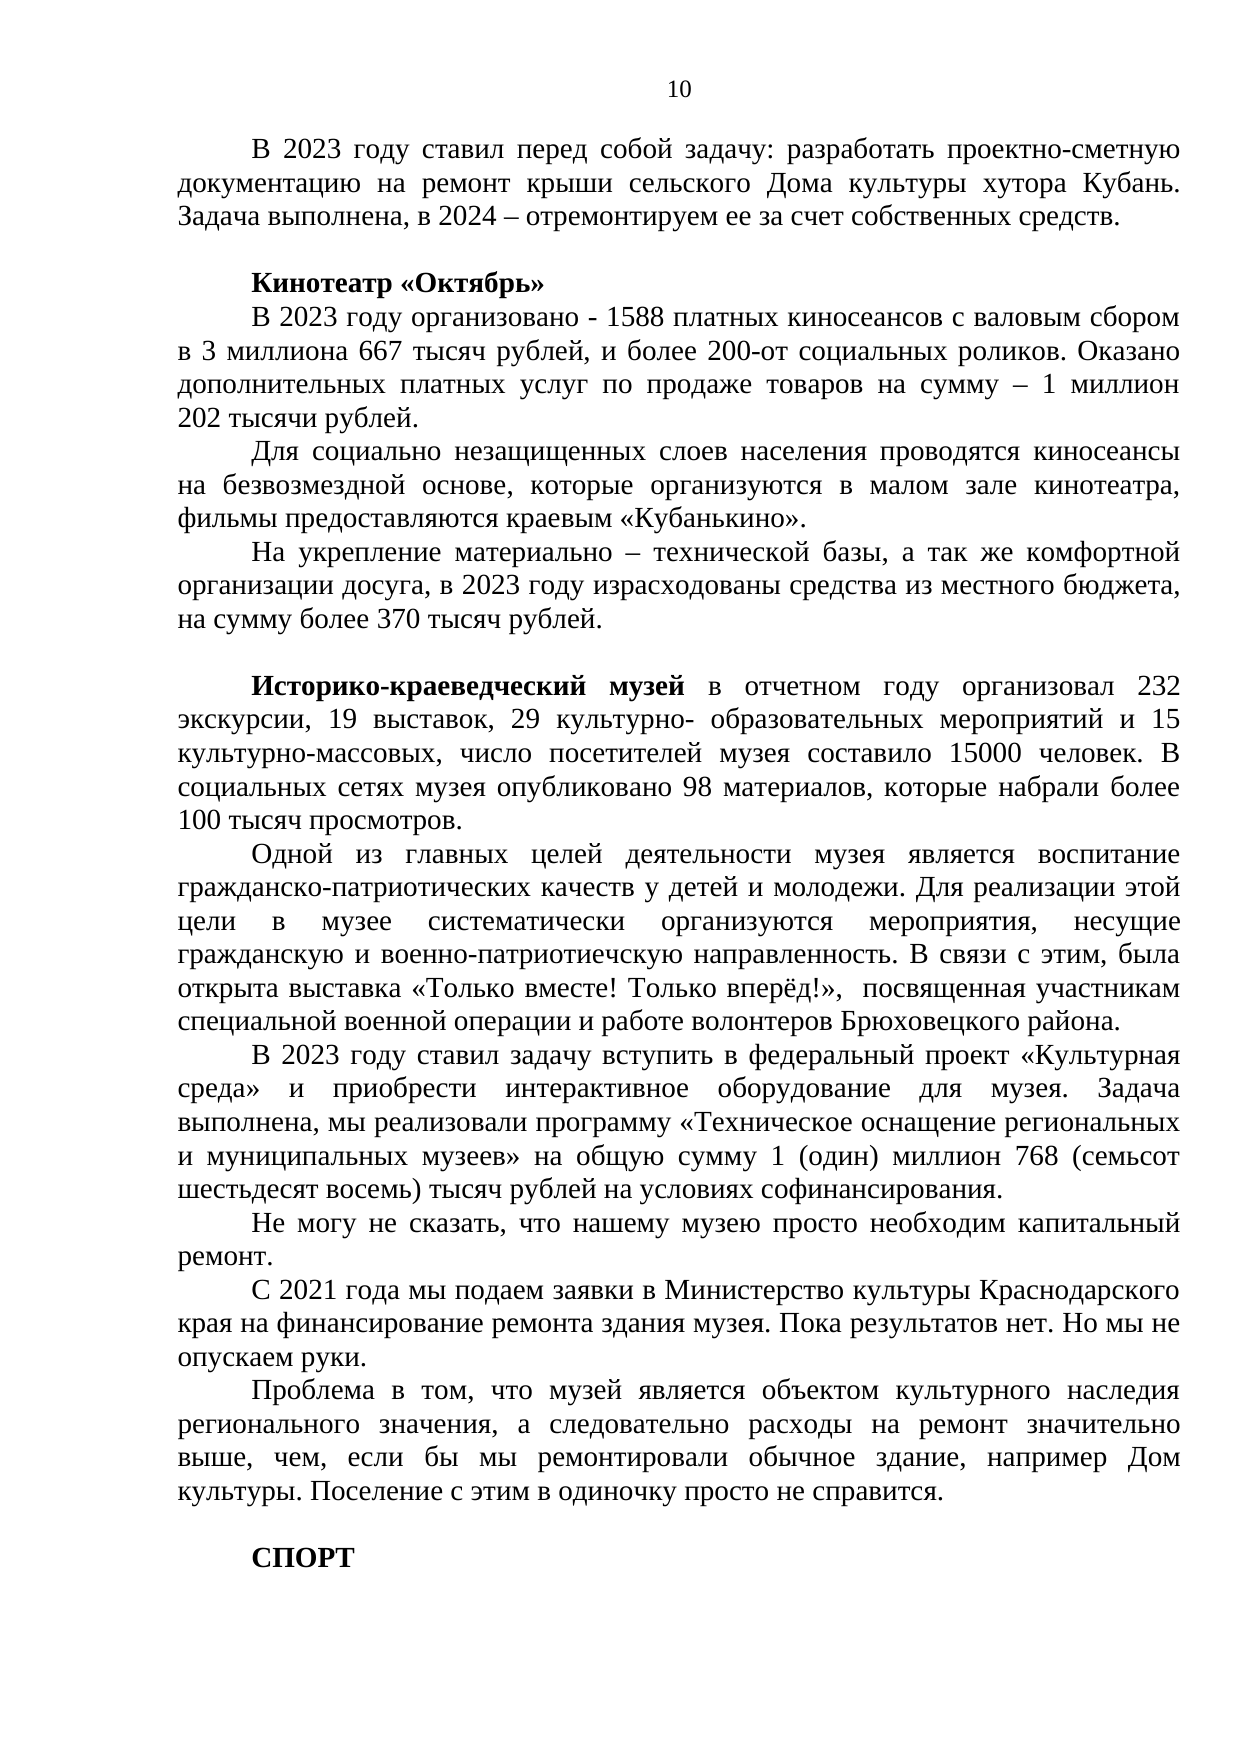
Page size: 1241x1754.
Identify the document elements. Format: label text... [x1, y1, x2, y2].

text В 2023 году ставил перед собой задачу: разработать проектно-сметную документацию на ремонт крыши сельского Дома культуры хутора Кубань. Задача выполнена, в 2024 – отремонтируем ее за счет собственных средств. [177, 131, 1181, 232]
text Одной из главных целей деятельности музея является воспитание гражданско-патриотических качеств у детей и молодежи. Для реализации этой цели в музее систематически организуются мероприятия, несущие гражданскую и военно-патриотиечскую направленность. В связи с этим, была открыта выставка «Только вместе! Только вперёд!», посвященная участникам специальной военной операции и работе волонтеров Брюховецкого района. [177, 836, 1181, 1037]
text С 2021 года мы подаем заявки в Министерство культуры Краснодарского края на финансирование ремонта здания музея. Пока результатов нет. Но мы не опускаем руки. [177, 1272, 1181, 1372]
text Для социально незащищенных слоев населения проводятся киносеансы на безвозмездной основе, которые организуются в малом зале кинотеатра, фильмы предоставляются краевым «Кубанькино». [177, 433, 1181, 534]
text В 2023 году организовано - 1588 платных киносеансов с валовым сбором в 3 миллиона 667 тысяч рублей, и более 200-от социальных роликов. Оказано дополнительных платных услуг по продаже товаров на сумму – 1 миллион 202 тысячи рублей. [177, 299, 1181, 433]
text Историко-краеведческий музей в отчетном году организовал 232 экскурсии, 19 выставок, 29 культурно- образовательных мероприятий и 15 культурно-массовых, число посетителей музея составило 15000 человек. В социальных сетях музея опубликовано 98 материалов, которые набрали более 100 тысяч просмотров. [177, 668, 1181, 836]
text Проблема в том, что музей является объектом культурного наследия регионального значения, а следовательно расходы на ремонт значительно выше, чем, если бы мы ремонтировали обычное здание, например Дом культуры. Поселение с этим в одиночку просто не справится. [177, 1372, 1181, 1507]
text СПОРТ [177, 1540, 1181, 1574]
text На укрепление материально – технической базы, а так же комфортной организации досуга, в 2023 году израсходованы средства из местного бюджета, на сумму более 370 тысяч рублей. [177, 534, 1181, 634]
text В 2023 году ставил задачу вступить в федеральный проект «Культурная среда» и приобрести интерактивное оборудование для музея. Задача выполнена, мы реализовали программу «Техническое оснащение региональных и муниципальных музеев» на общую сумму 1 (один) миллион 768 (семьсот шестьдесят восемь) тысяч рублей на условиях софинансирования. [177, 1037, 1181, 1205]
text Не могу не сказать, что нашему музею просто необходим капитальный ремонт. [177, 1205, 1181, 1272]
text Кинотеатр «Октябрь» [177, 266, 1181, 299]
